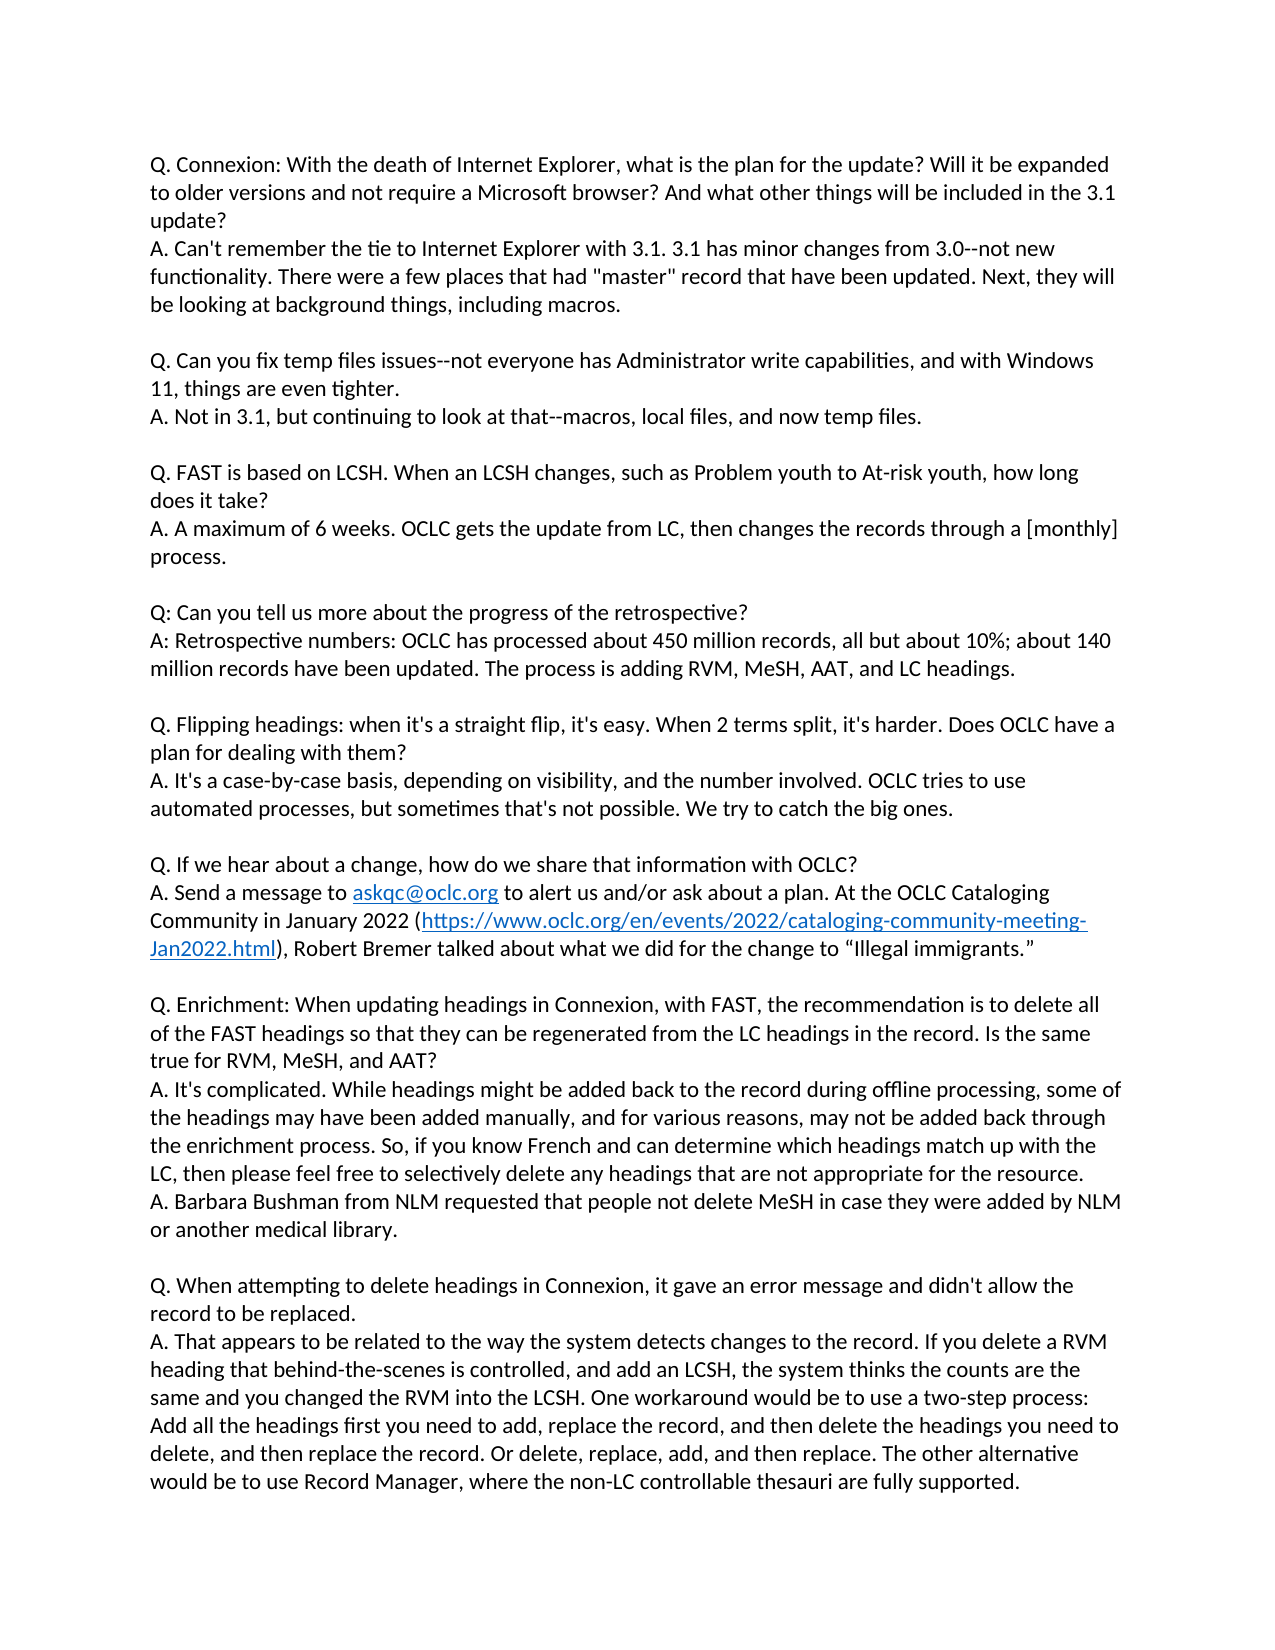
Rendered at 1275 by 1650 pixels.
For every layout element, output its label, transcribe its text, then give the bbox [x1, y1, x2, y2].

text Q. If we hear about a change, how do we share that information with OCLC? [150, 851, 1125, 878]
text A. Not in 3.1, but continuing to look at that--macros, local files, and now temp files. [150, 402, 1125, 430]
text A. A maximum of 6 weeks. OCLC gets the update from LC, then changes the records through a [monthly] process. [150, 514, 1125, 570]
text Q. When attempting to delete headings in Connexion, it gave an error message and didn't allow the record to be replaced. [150, 1271, 1125, 1327]
text Q. Flipping headings: when it's a straight flip, it's easy. When 2 terms split, it's harder. Does OCLC have a plan for dealing with them? [150, 710, 1125, 766]
text Q: Can you tell us more about the progress of the retrospective? [150, 598, 1125, 626]
text A. Can't remember the tie to Internet Explorer with 3.1. 3.1 has minor changes from 3.0--not new functionality. There were a few places that had "master" record that have been updated. Next, they will be looking at background things, including macros. [150, 234, 1125, 318]
text Q. Connexion: With the death of Internet Explorer, what is the plan for the update? Will it be expanded to older versions and not require a Microsoft browser? And what other things will be included in the 3.1 update? [150, 150, 1125, 234]
text Q. Enrichment: When updating headings in Connexion, with FAST, the recommendation is to delete all of the FAST headings so that they can be regenerated from the LC headings in the record. Is the same true for RVM, MeSH, and AAT? [150, 991, 1125, 1075]
text A. Barbara Bushman from NLM requested that people not delete MeSH in case they were added by NLM or another medical library. [150, 1187, 1125, 1243]
text Q. Can you fix temp files issues--not everyone has Administrator write capabilities, and with Windows 11, things are even tighter. [150, 346, 1125, 402]
text A. It's complicated. While headings might be added back to the record during offline processing, some of the headings may have been added manually, and for various reasons, may not be added back through the enrichment process. So, if you know French and can determine which headings match up with the LC, then please feel free to selectively delete any headings that are not appropriate for the resource. [150, 1075, 1125, 1187]
text A. It's a case-by-case basis, depending on visibility, and the number involved. OCLC tries to use automated processes, but sometimes that's not possible. We try to catch the big ones. [150, 766, 1125, 822]
text A. That appears to be related to the way the system detects changes to the record. If you delete a RVM heading that behind-the-scenes is controlled, and add an LCSH, the system thinks the counts are the same and you changed the RVM into the LCSH. One workaround would be to use a two-step process: Add all the headings first you need to add, replace the record, and then delete the headings you need to delete, and then replace the record. Or delete, replace, add, and then replace. The other alternative would be to use Record Manager, where the non-LC controllable thesauri are fully supported. [150, 1327, 1125, 1495]
text A: Retrospective numbers: OCLC has processed about 450 million records, all but about 10%; about 140 million records have been updated. The process is adding RVM, MeSH, AAT, and LC headings. [150, 626, 1125, 682]
text Q. FAST is based on LCSH. When an LCSH changes, such as Problem youth to At-risk youth, how long does it take? [150, 458, 1125, 514]
text A. Send a message to askqc@oclc.org to alert us and/or ask about a plan. At the OCLC Cataloging Community in January 2022 (https://www.oclc.org/en/events/2022/cataloging-community-meeting-Jan2022.html), Robert Bremer talked about what we did for the change to “Illegal immigrants.” [150, 878, 1125, 963]
